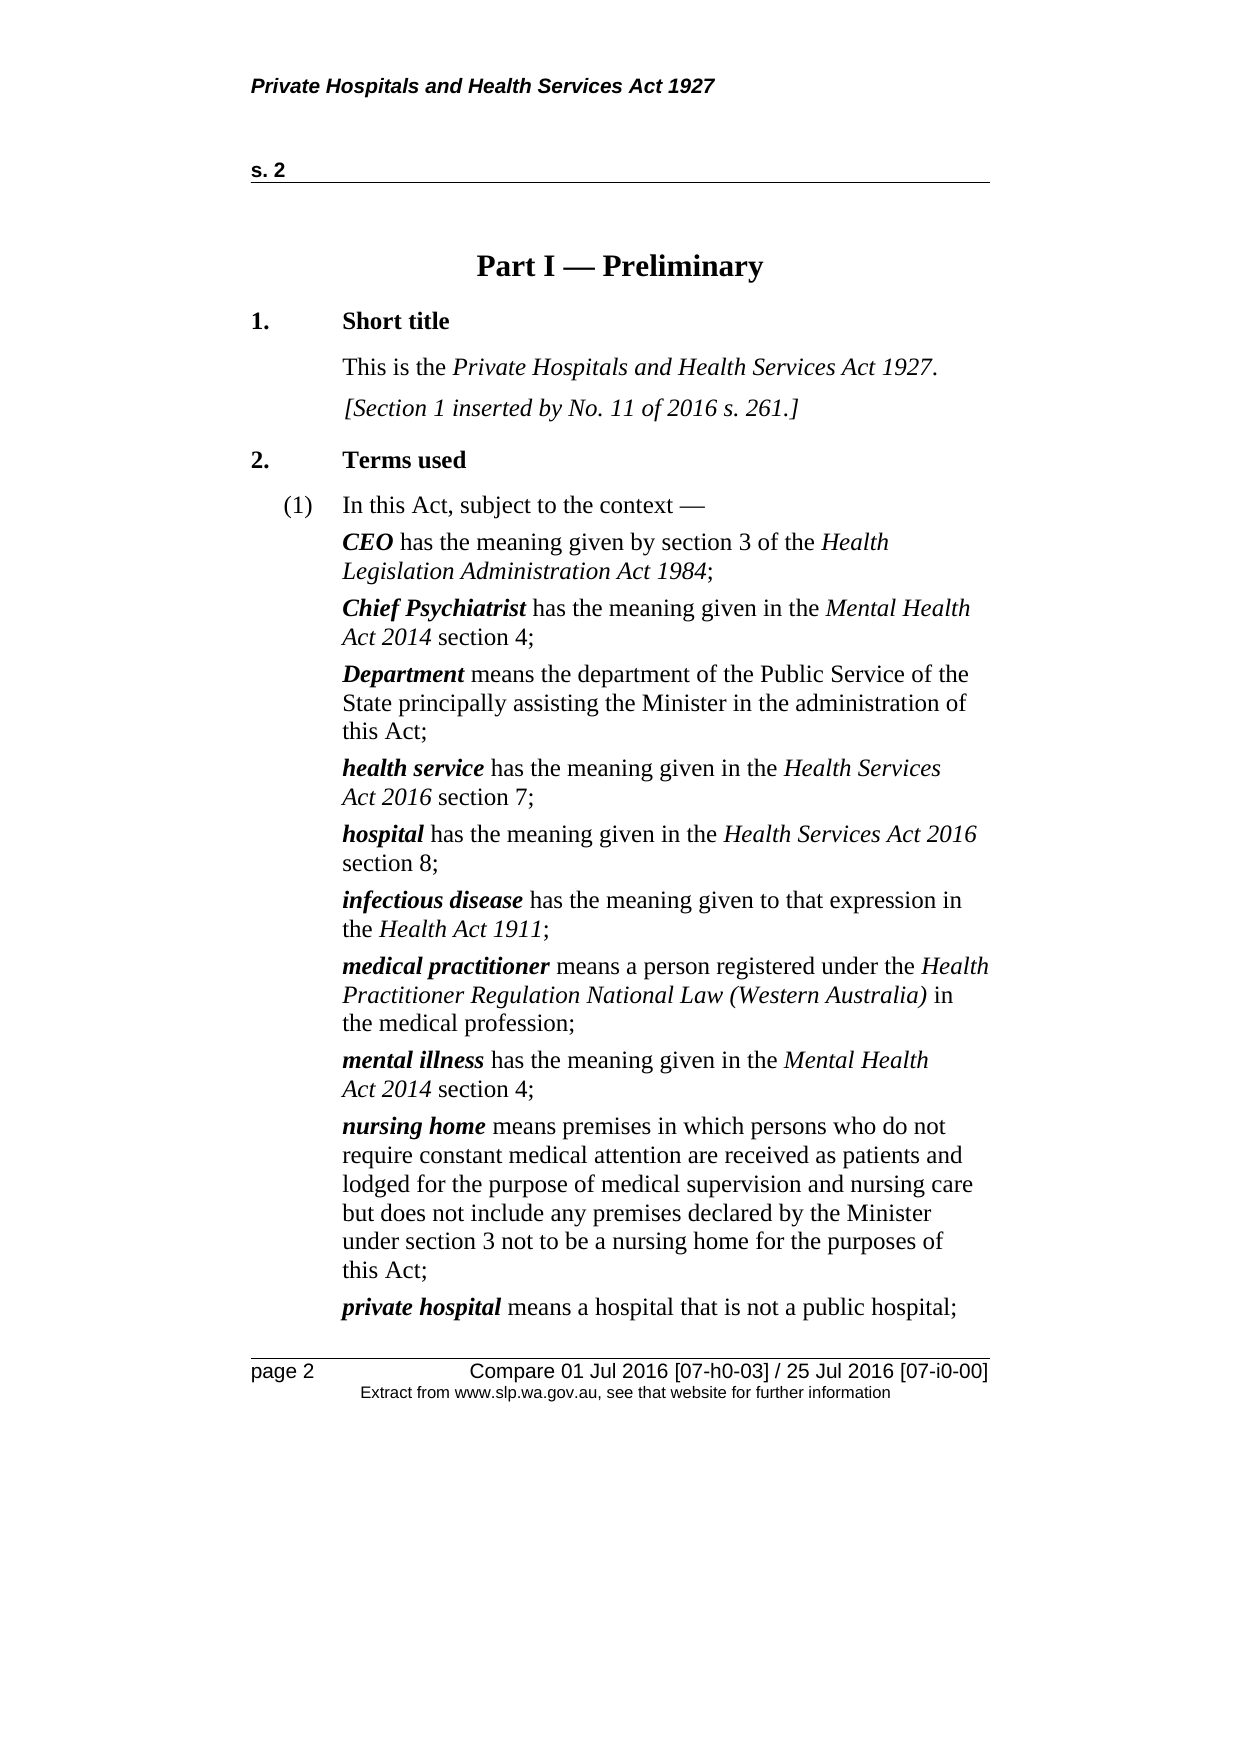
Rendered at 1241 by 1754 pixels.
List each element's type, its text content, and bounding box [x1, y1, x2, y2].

subtitle 2. Terms used [251, 445, 990, 473]
text This is the Private Hospitals and Health Services Act 1927. [251, 352, 990, 381]
text [Section 1 inserted by No. 11 of 2016 s. 261.] [251, 393, 990, 422]
text (1) In this Act, subject to the context — [251, 490, 990, 519]
text CEO has the meaning given by section 3 of the Health Legislation Administration Act 1984; [251, 527, 990, 585]
text Department means the department of the Public Service of the State principally assisting the Minister in the administration of this Act; [251, 659, 990, 745]
text nursing home means premises in which persons who do not require constant medical attention are received as patients and lodged for the purpose of medical supervision and nursing care but does not include any premises declared by the Minister under section 3 not to be a nursing home for the purposes of this Act; [251, 1111, 990, 1284]
text private hospital means a hospital that is not a public hospital; [251, 1292, 990, 1321]
text hospital has the meaning given in the Health Services Act 2016 section 8; [251, 819, 990, 877]
subtitle Part I — Preliminary [251, 247, 990, 283]
text mental illness has the meaning given in the Mental Health Act 2014 section 4; [251, 1046, 990, 1103]
text infectious disease has the meaning given to that expression in the Health Act 1911; [251, 885, 990, 943]
text Chief Psychiatrist has the meaning given in the Mental Health Act 2014 section 4; [251, 593, 990, 651]
subtitle 1. Short title [251, 306, 990, 335]
text health service has the meaning given in the Health Services Act 2016 section 7; [251, 753, 990, 811]
text medical practitioner means a person registered under the Health Practitioner Regulation National Law (Western Australia) in the medical profession; [251, 951, 990, 1037]
